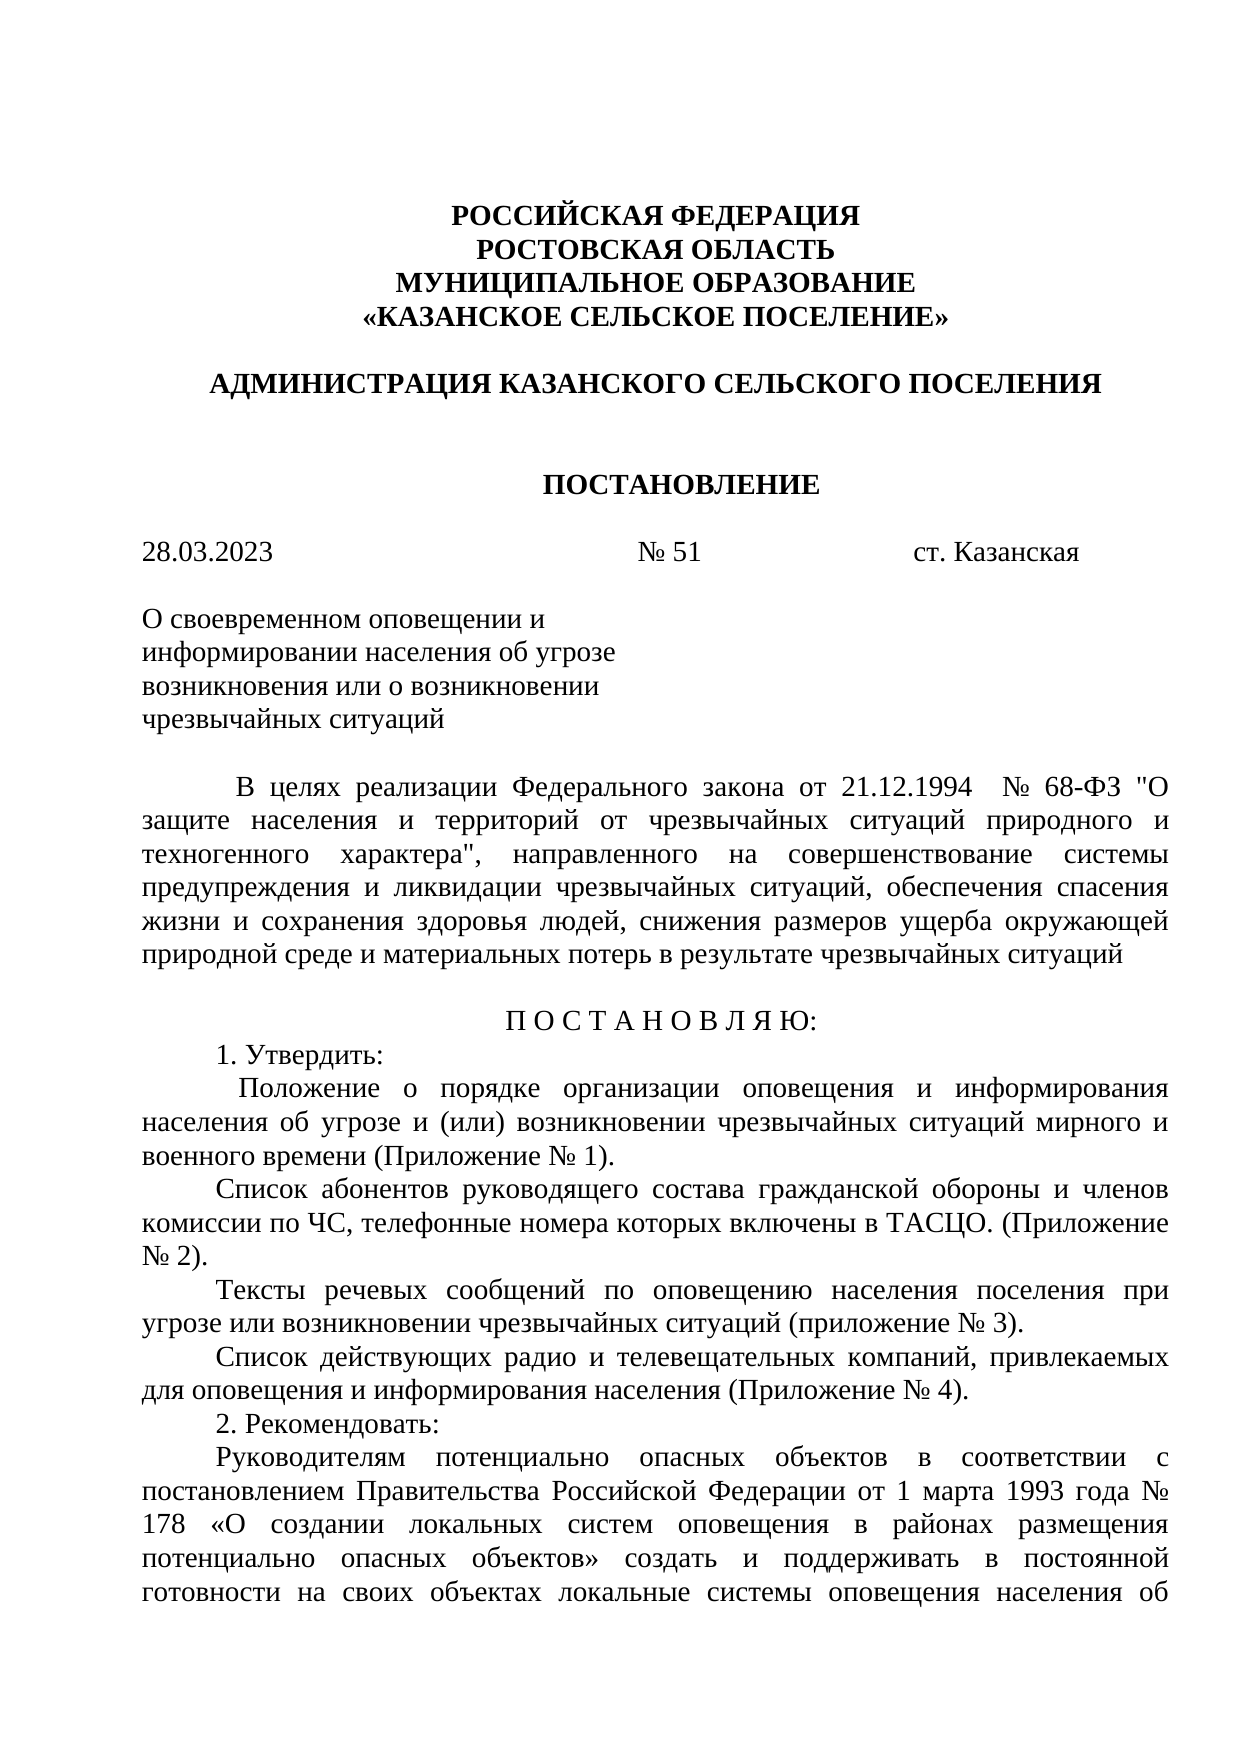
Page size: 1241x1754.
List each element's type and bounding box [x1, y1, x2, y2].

table_header [130, 131, 1181, 1607]
